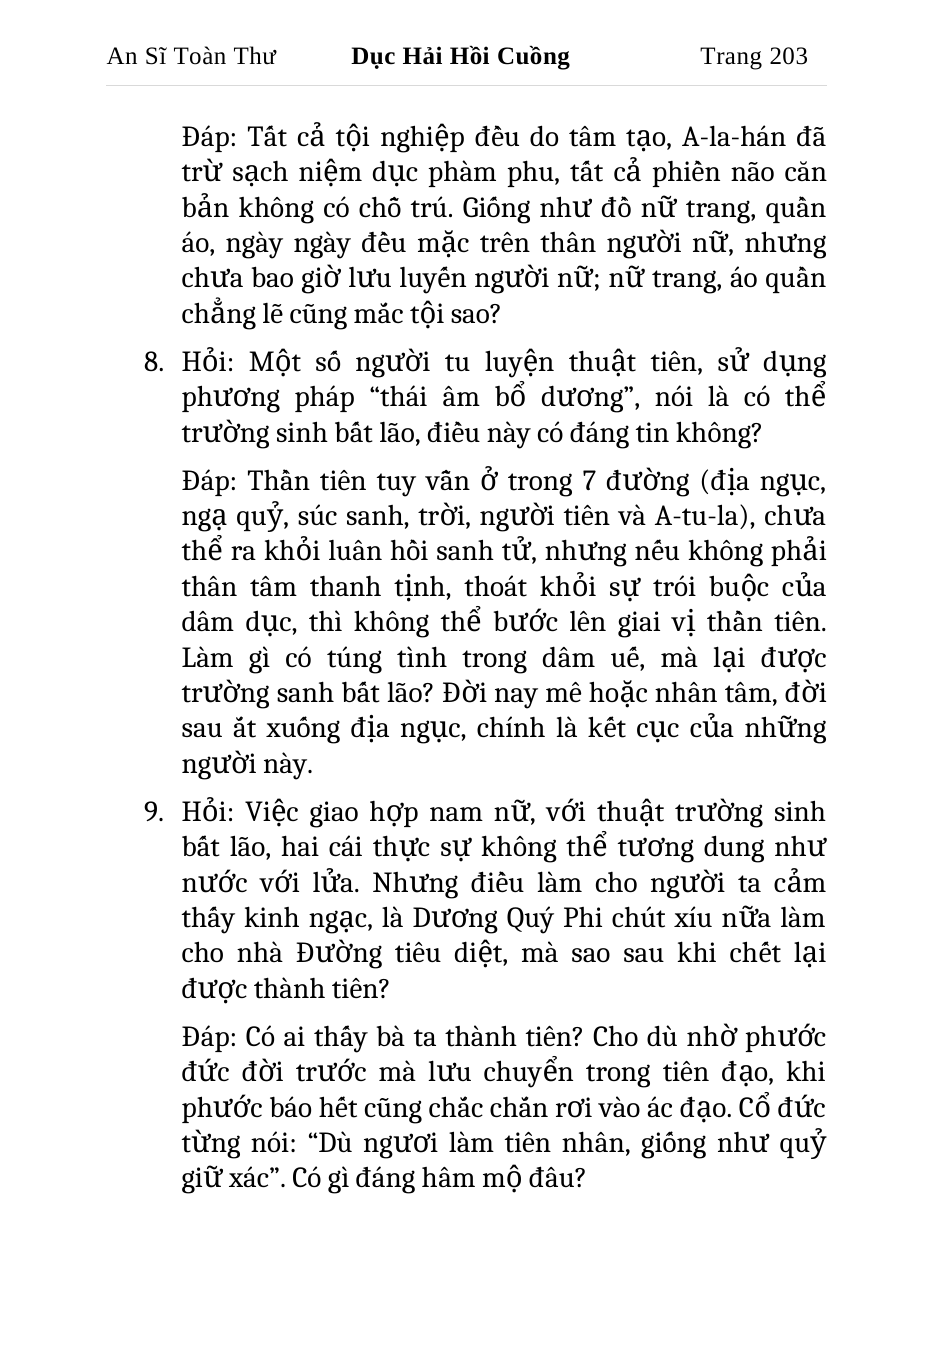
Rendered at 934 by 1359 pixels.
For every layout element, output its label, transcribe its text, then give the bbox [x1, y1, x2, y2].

list Hỏi: Việc giao hợp nam nữ, với thuật trường sinh bất lão, hai cái thực sự không thể tương dung như nước với lửa. Nhưng điều làm cho người ta cảm thấy kinh ngạc, là Dương Quý Phi chút xíu nữa làm cho nhà Đường tiêu diệt, mà sao sau khi chết lại được thành tiên? [144, 793, 827, 1006]
text Đáp: Thần tiên tuy vẫn ở trong 7 đường (địa ngục, ngạ quỷ, súc sanh, trời, người tiên và A-tu-la), chưa thể ra khỏi luân hồi sanh tử, nhưng nếu không phải thân tâm thanh tịnh, thoát khỏi sự trói buộc của dâm dục, thì không thể bước lên giai vị thần tiên. Làm gì có túng tình trong dâm uế, mà lại được trường sanh bất lão? Đời nay mê hoặc nhân tâm, đời sau ắt xuống địa ngục, chính là kết cục của những người này. [181, 462, 827, 781]
text Đáp: Tất cả tội nghiệp đều do tâm tạo, A-la-hán đã trừ sạch niệm dục phàm phu, tất cả phiền não căn bản không có chỗ trú. Giống như đồ nữ trang, quần áo, ngày ngày đều mặc trên thân người nữ, nhưng chưa bao giờ lưu luyến người nữ; nữ trang, áo quần chẳng lẽ cũng mắc tội sao? [181, 118, 827, 331]
list Hỏi: Một số người tu luyện thuật tiên, sử dụng phương pháp “thái âm bổ dương”, nói là có thể trường sinh bất lão, điều này có đáng tin không? [144, 343, 827, 449]
text Đáp: Có ai thấy bà ta thành tiên? Cho dù nhờ phước đức đời trước mà lưu chuyển trong tiên đạo, khi phước báo hết cũng chắc chắn rơi vào ác đạo. Cổ đức từng nói: “Dù ngươi làm tiên nhân, giống như quỷ giữ xác”. Có gì đáng hâm mộ đâu? [181, 1018, 827, 1195]
